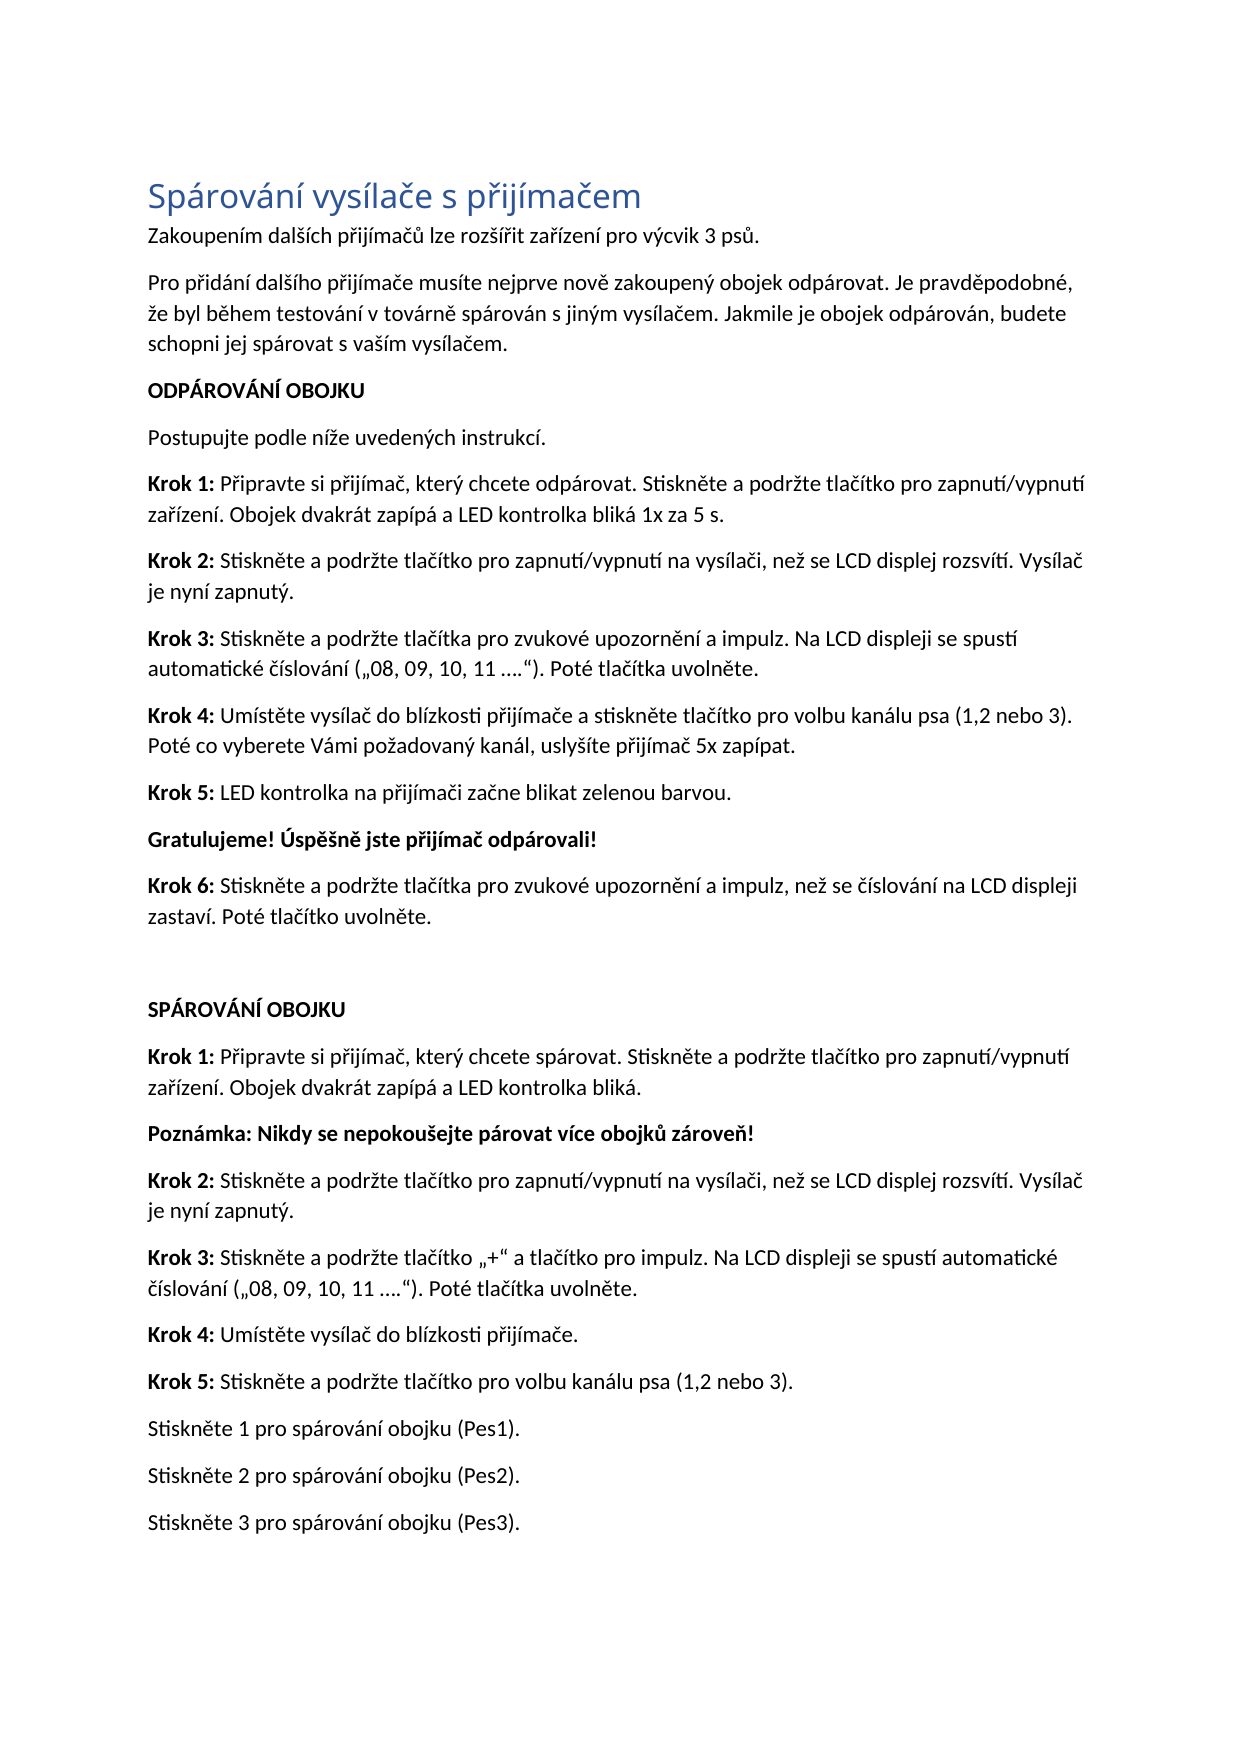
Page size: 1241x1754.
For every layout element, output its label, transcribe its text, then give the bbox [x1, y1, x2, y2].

text Krok 2: Stiskněte a podržte tlačítko pro zapnutí/vypnutí na vysílači, než se LCD displej rozsvítí. Vysílač je nyní zapnutý. [148, 1166, 1093, 1224]
text SPÁROVÁNÍ OBOJKU [148, 996, 1093, 1023]
text Pro přidání dalšího přijímače musíte nejprve nově zakoupený obojek odpárovat. Je pravděpodobné, že byl během testování v továrně spárován s jiným vysílačem. Jakmile je obojek odpárován, budete schopni jej spárovat s vaším vysílačem. [148, 268, 1093, 357]
text Krok 3: Stiskněte a podržte tlačítka pro zvukové upozornění a impulz. Na LCD displeji se spustí automatické číslování („08, 09, 10, 11 ….“). Poté tlačítka uvolněte. [148, 624, 1093, 682]
text Krok 4: Umístěte vysílač do blízkosti přijímače. [148, 1321, 1093, 1348]
text Krok 4: Umístěte vysílač do blízkosti přijímače a stiskněte tlačítko pro volbu kanálu psa (1,2 nebo 3). Poté co vyberete Vámi požadovaný kanál, uslyšíte přijímač 5x zapípat. [148, 701, 1093, 759]
text Poznámka: Nikdy se nepokoušejte párovat více obojků zároveň! [148, 1119, 1093, 1147]
text Stiskněte 2 pro spárování obojku (Pes2). [148, 1461, 1093, 1489]
text Zakoupením dalších přijímačů lze rozšířit zařízení pro výcvik 3 psů. [148, 222, 1093, 249]
text ODPÁROVÁNÍ OBOJKU [148, 376, 1093, 404]
text Postupujte podle níže uvedených instrukcí. [148, 423, 1093, 451]
subtitle Spárování vysílače s přijímačem [148, 173, 1093, 218]
text Krok 5: LED kontrolka na přijímači začne blikat zelenou barvou. [148, 778, 1093, 806]
text Krok 5: Stiskněte a podržte tlačítko pro volbu kanálu psa (1,2 nebo 3). [148, 1367, 1093, 1395]
text Krok 2: Stiskněte a podržte tlačítko pro zapnutí/vypnutí na vysílači, než se LCD displej rozsvítí. Vysílač je nyní zapnutý. [148, 547, 1093, 605]
text Gratulujeme! Úspěšně jste přijímač odpárovali! [148, 825, 1093, 853]
text Krok 1: Připravte si přijímač, který chcete spárovat. Stiskněte a podržte tlačítko pro zapnutí/vypnutí zařízení. Obojek dvakrát zapípá a LED kontrolka bliká. [148, 1042, 1093, 1101]
text Krok 1: Připravte si přijímač, který chcete odpárovat. Stiskněte a podržte tlačítko pro zapnutí/vypnutí zařízení. Obojek dvakrát zapípá a LED kontrolka bliká 1x za 5 s. [148, 469, 1093, 528]
text Krok 6: Stiskněte a podržte tlačítka pro zvukové upozornění a impulz, než se číslování na LCD displeji zastaví. Poté tlačítko uvolněte. [148, 872, 1093, 930]
text Stiskněte 3 pro spárování obojku (Pes3). [148, 1508, 1093, 1536]
text Stiskněte 1 pro spárování obojku (Pes1). [148, 1414, 1093, 1442]
text Krok 3: Stiskněte a podržte tlačítko „+“ a tlačítko pro impulz. Na LCD displeji se spustí automatické číslování („08, 09, 10, 11 ….“). Poté tlačítka uvolněte. [148, 1243, 1093, 1302]
